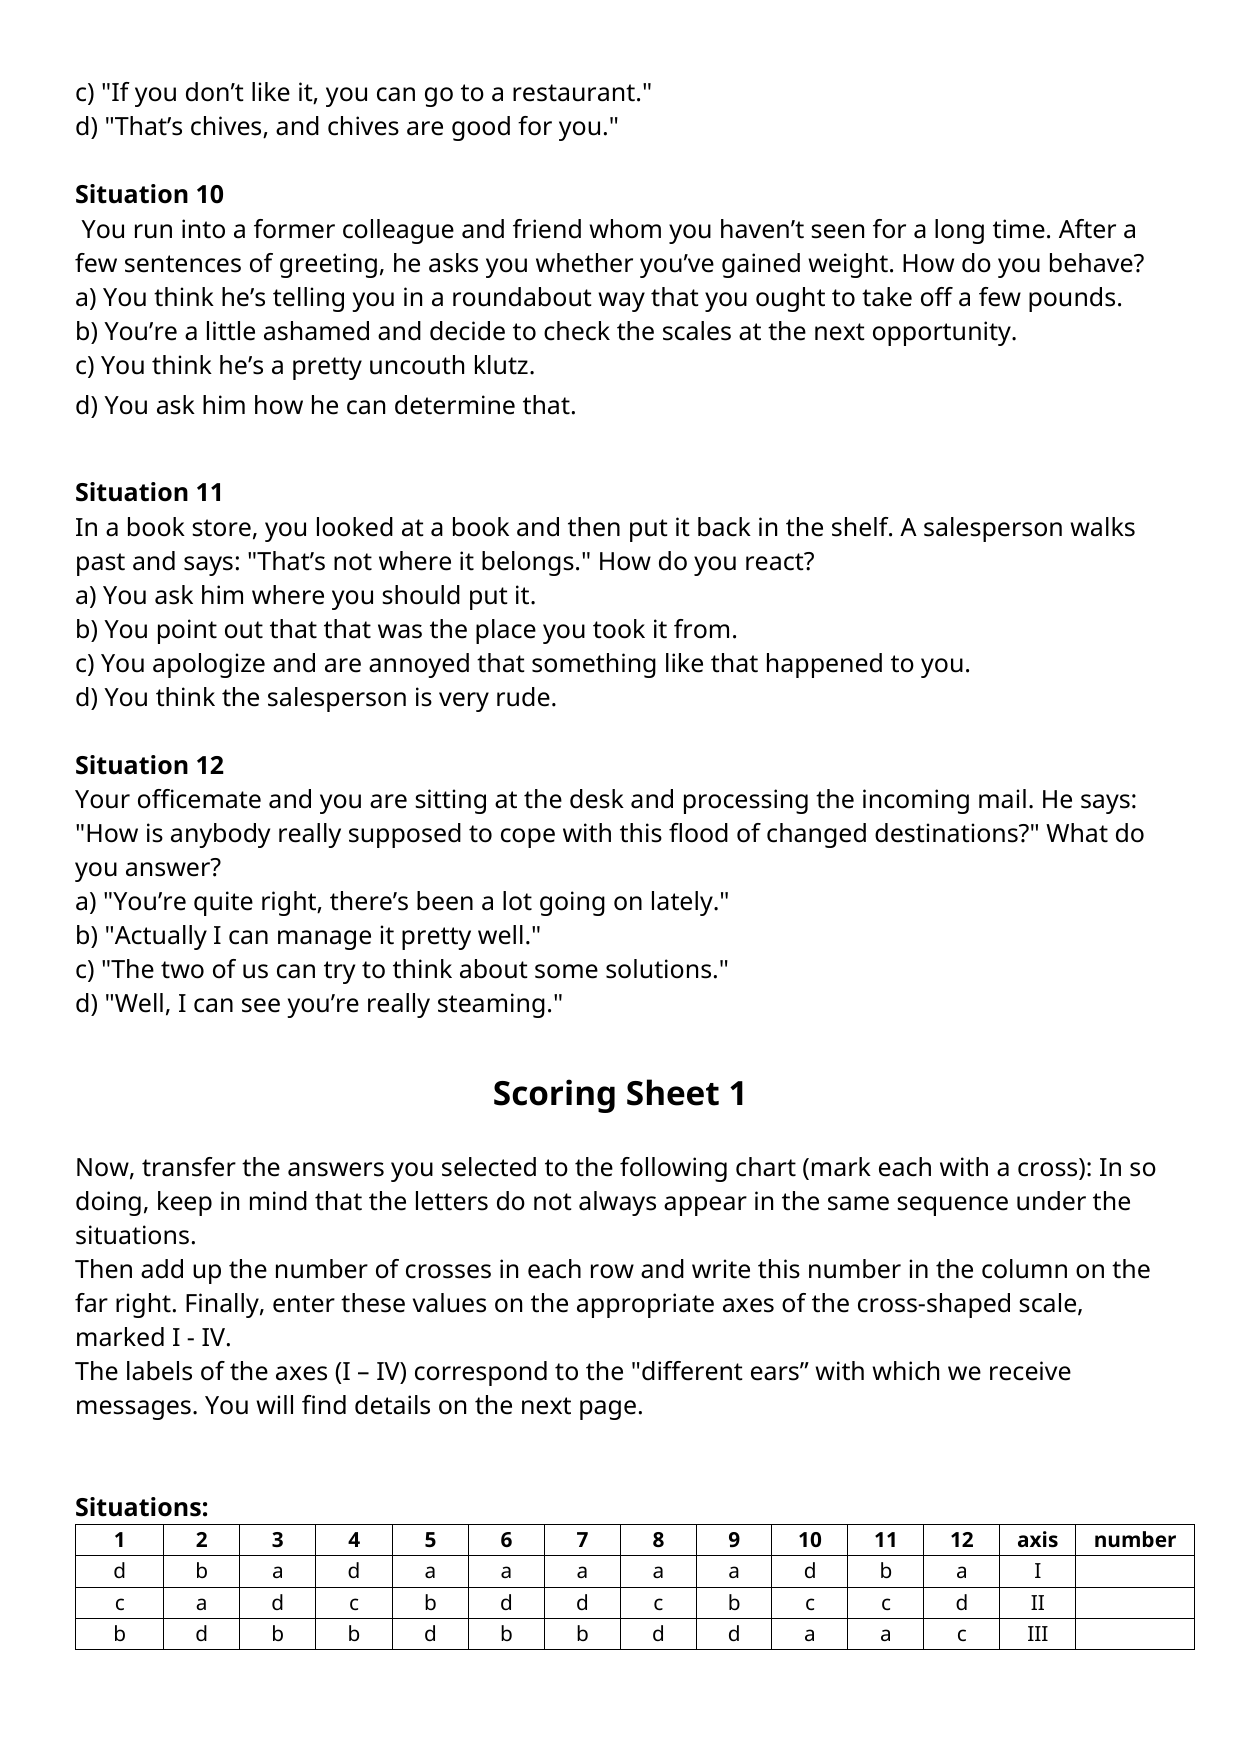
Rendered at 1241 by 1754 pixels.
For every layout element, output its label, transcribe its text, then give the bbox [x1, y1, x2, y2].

table_header 7 [545, 1525, 620, 1555]
table_cell b [848, 1556, 923, 1587]
table_cell a [240, 1556, 315, 1587]
table_header 8 [621, 1525, 696, 1555]
table_cell c [316, 1588, 392, 1618]
table_cell d [76, 1556, 163, 1587]
text You run into a former colleague and friend whom you haven’t seen for a long time. After a few sentences of greeting, he asks you whether you’ve gained weight. How do you behave? [75, 211, 1165, 279]
table_cell a [848, 1619, 923, 1649]
text Your officemate and you are sitting at the desk and processing the incoming mail. He says: "How is anybody really supposed to cope with this flood of changed destinations?" What do you answer? [75, 782, 1165, 884]
table_cell a [545, 1556, 620, 1587]
table_cell d [164, 1619, 239, 1649]
text b) "Actually I can manage it pretty well." [75, 918, 1165, 952]
table_cell b [697, 1588, 771, 1618]
table_cell a [924, 1556, 999, 1587]
table_cell c [76, 1588, 163, 1618]
table_cell a [772, 1619, 847, 1649]
text The labels of the axes (I – IV) correspond to the "different ears” with which we receive messages. You will find details on the next page. [75, 1354, 1165, 1422]
table_cell b [164, 1556, 239, 1587]
text d) "That’s chives, and chives are good for you." [75, 109, 1165, 143]
text d) You think the salesperson is very rude. [75, 679, 1165, 713]
text b) You point out that that was the place you took it from. [75, 611, 1165, 645]
table_cell c [621, 1588, 696, 1618]
table_header 11 [848, 1525, 923, 1555]
text Scoring Sheet 1 [75, 1070, 1165, 1115]
table_cell c [848, 1588, 923, 1618]
table_header 3 [240, 1525, 315, 1555]
table_cell b [240, 1619, 315, 1649]
table_cell b [76, 1619, 163, 1649]
table_header 10 [772, 1525, 847, 1555]
table_header 12 [924, 1525, 999, 1555]
table_cell b [393, 1588, 468, 1618]
table_cell d [545, 1588, 620, 1618]
table_cell d [240, 1588, 315, 1618]
table_cell b [316, 1619, 392, 1649]
text b) You’re a little ashamed and decide to check the scales at the next opportunity. [75, 313, 1165, 347]
text Situations: [75, 1490, 1165, 1524]
text c) "The two of us can try to think about some solutions." [75, 952, 1165, 986]
table_cell b [469, 1619, 544, 1649]
table_header 6 [469, 1525, 544, 1555]
text a) You ask him where you should put it. [75, 577, 1165, 611]
table_cell [1076, 1619, 1194, 1649]
table_header number [1076, 1525, 1194, 1555]
table_cell a [393, 1556, 468, 1587]
text Situation 11 [75, 475, 1165, 509]
table_cell d [469, 1588, 544, 1618]
table_cell a [621, 1556, 696, 1587]
table_cell b [545, 1619, 620, 1649]
text Then add up the number of crosses in each row and write this number in the column on the far right. Finally, enter these values on the appropriate axes of the cross-shaped scale, marked I - IV. [75, 1252, 1165, 1354]
text Situation 12 [75, 748, 1165, 782]
table_header 1 [76, 1525, 163, 1555]
text c) You apologize and are annoyed that something like that happened to you. [75, 645, 1165, 679]
text a) "You’re quite right, there’s been a lot going on lately." [75, 884, 1165, 918]
table_cell d [621, 1619, 696, 1649]
table_cell d [316, 1556, 392, 1587]
table_cell d [393, 1619, 468, 1649]
text In a book store, you looked at a book and then put it back in the shelf. A salesperson walks past and says: "That’s not where it belongs." How do you react? [75, 509, 1165, 577]
table_header 2 [164, 1525, 239, 1555]
text Situation 10 [75, 177, 1165, 211]
table_header 5 [393, 1525, 468, 1555]
table_cell d [697, 1619, 771, 1649]
table_cell a [164, 1588, 239, 1618]
table_cell c [924, 1619, 999, 1649]
text Now, transfer the answers you selected to the following chart (mark each with a cross): In so doing, keep in mind that the letters do not always appear in the same sequence under the situations. [75, 1149, 1165, 1252]
table_header 9 [697, 1525, 771, 1555]
table_cell d [772, 1556, 847, 1587]
table_cell d [924, 1588, 999, 1618]
table_cell c [772, 1588, 847, 1618]
table_cell a [697, 1556, 771, 1587]
table_cell a [469, 1556, 544, 1587]
text d) You ask him how he can determine that. [75, 388, 1153, 422]
table_cell [1076, 1588, 1194, 1618]
table_cell [1076, 1556, 1194, 1587]
text c) "If you don’t like it, you can go to a restaurant." [75, 75, 1165, 109]
text d) "Well, I can see you’re really steaming." [75, 986, 1165, 1020]
text c) You think he’s a pretty uncouth klutz. [75, 347, 1165, 382]
table_header 4 [316, 1525, 392, 1555]
table_cell I [1000, 1556, 1075, 1587]
table_header axis [1000, 1525, 1075, 1555]
text a) You think he’s telling you in a roundabout way that you ought to take off a few pounds. [75, 279, 1165, 313]
table_cell III [1000, 1619, 1075, 1649]
table_cell II [1000, 1588, 1075, 1618]
